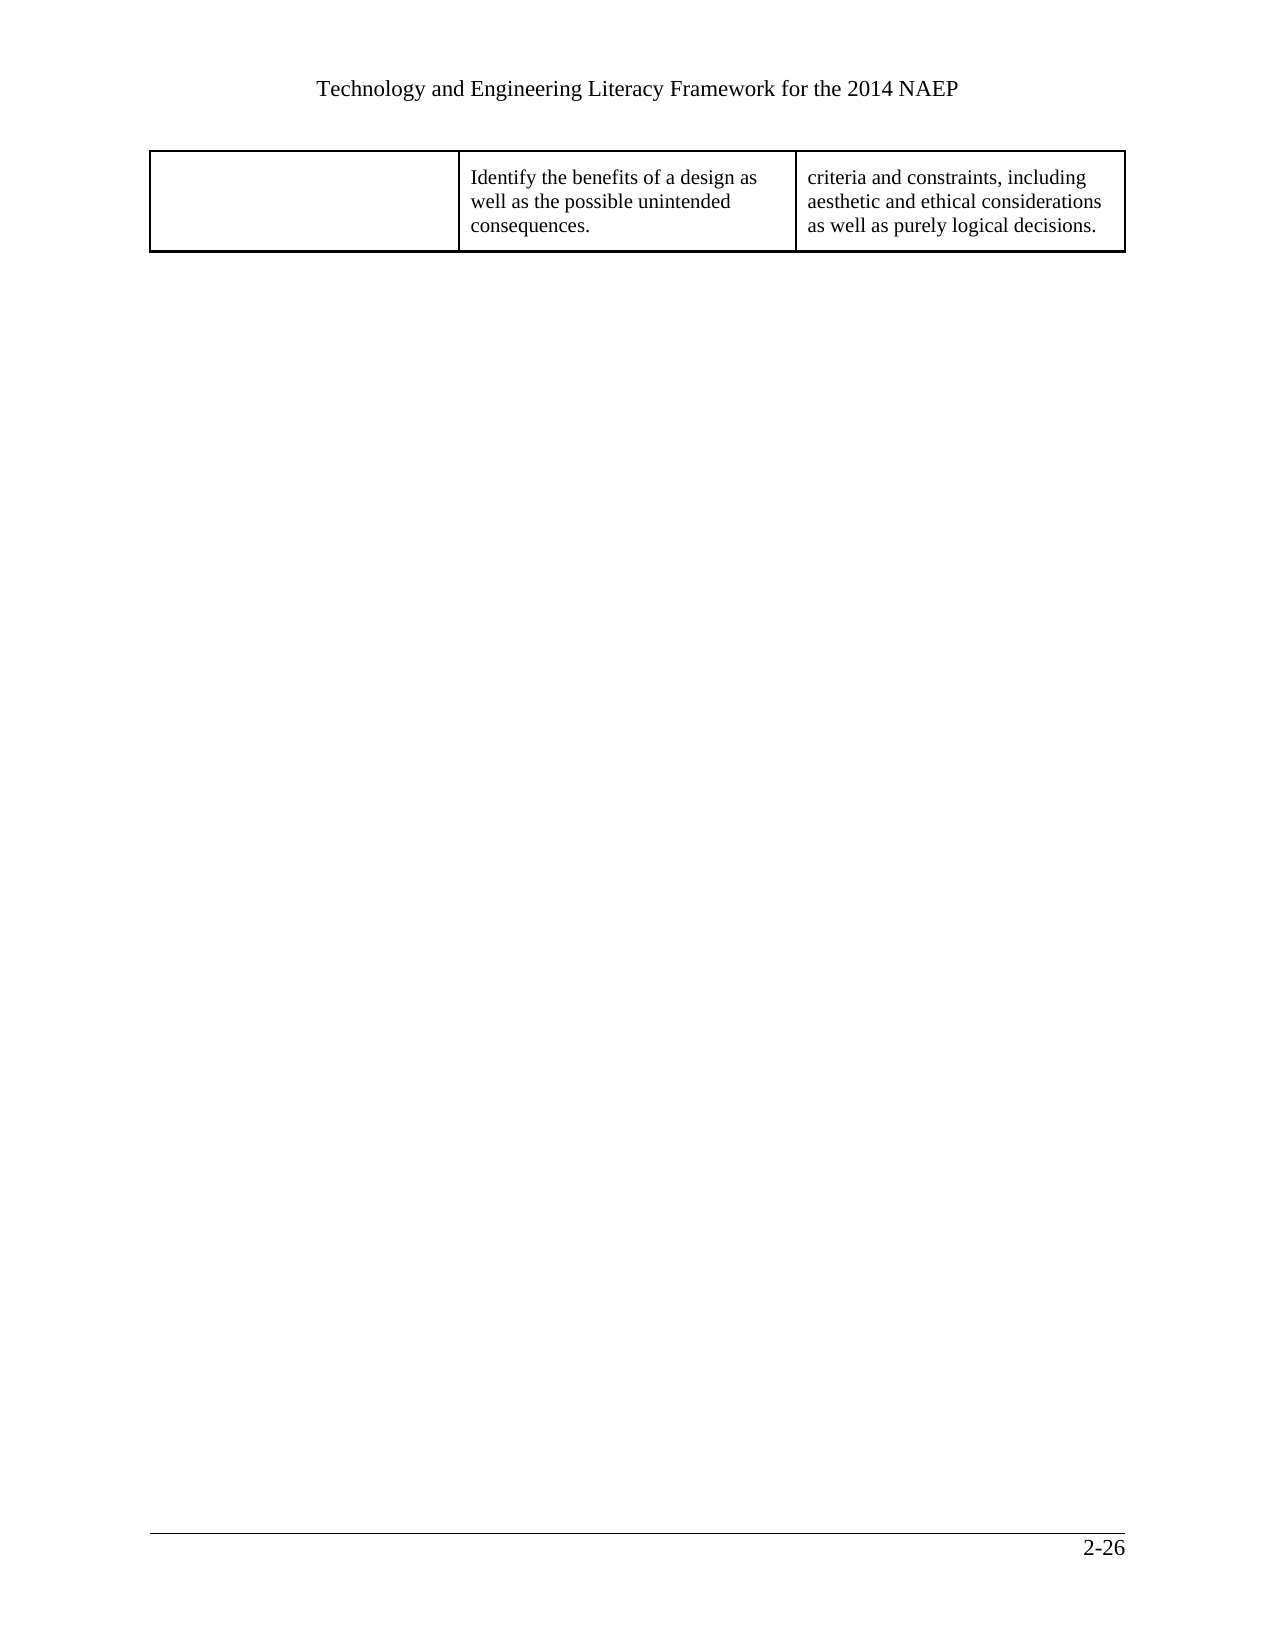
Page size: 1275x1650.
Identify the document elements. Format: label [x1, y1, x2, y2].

table_cell [151, 152, 458, 250]
table_cell [797, 152, 1124, 250]
table_cell [460, 152, 795, 250]
